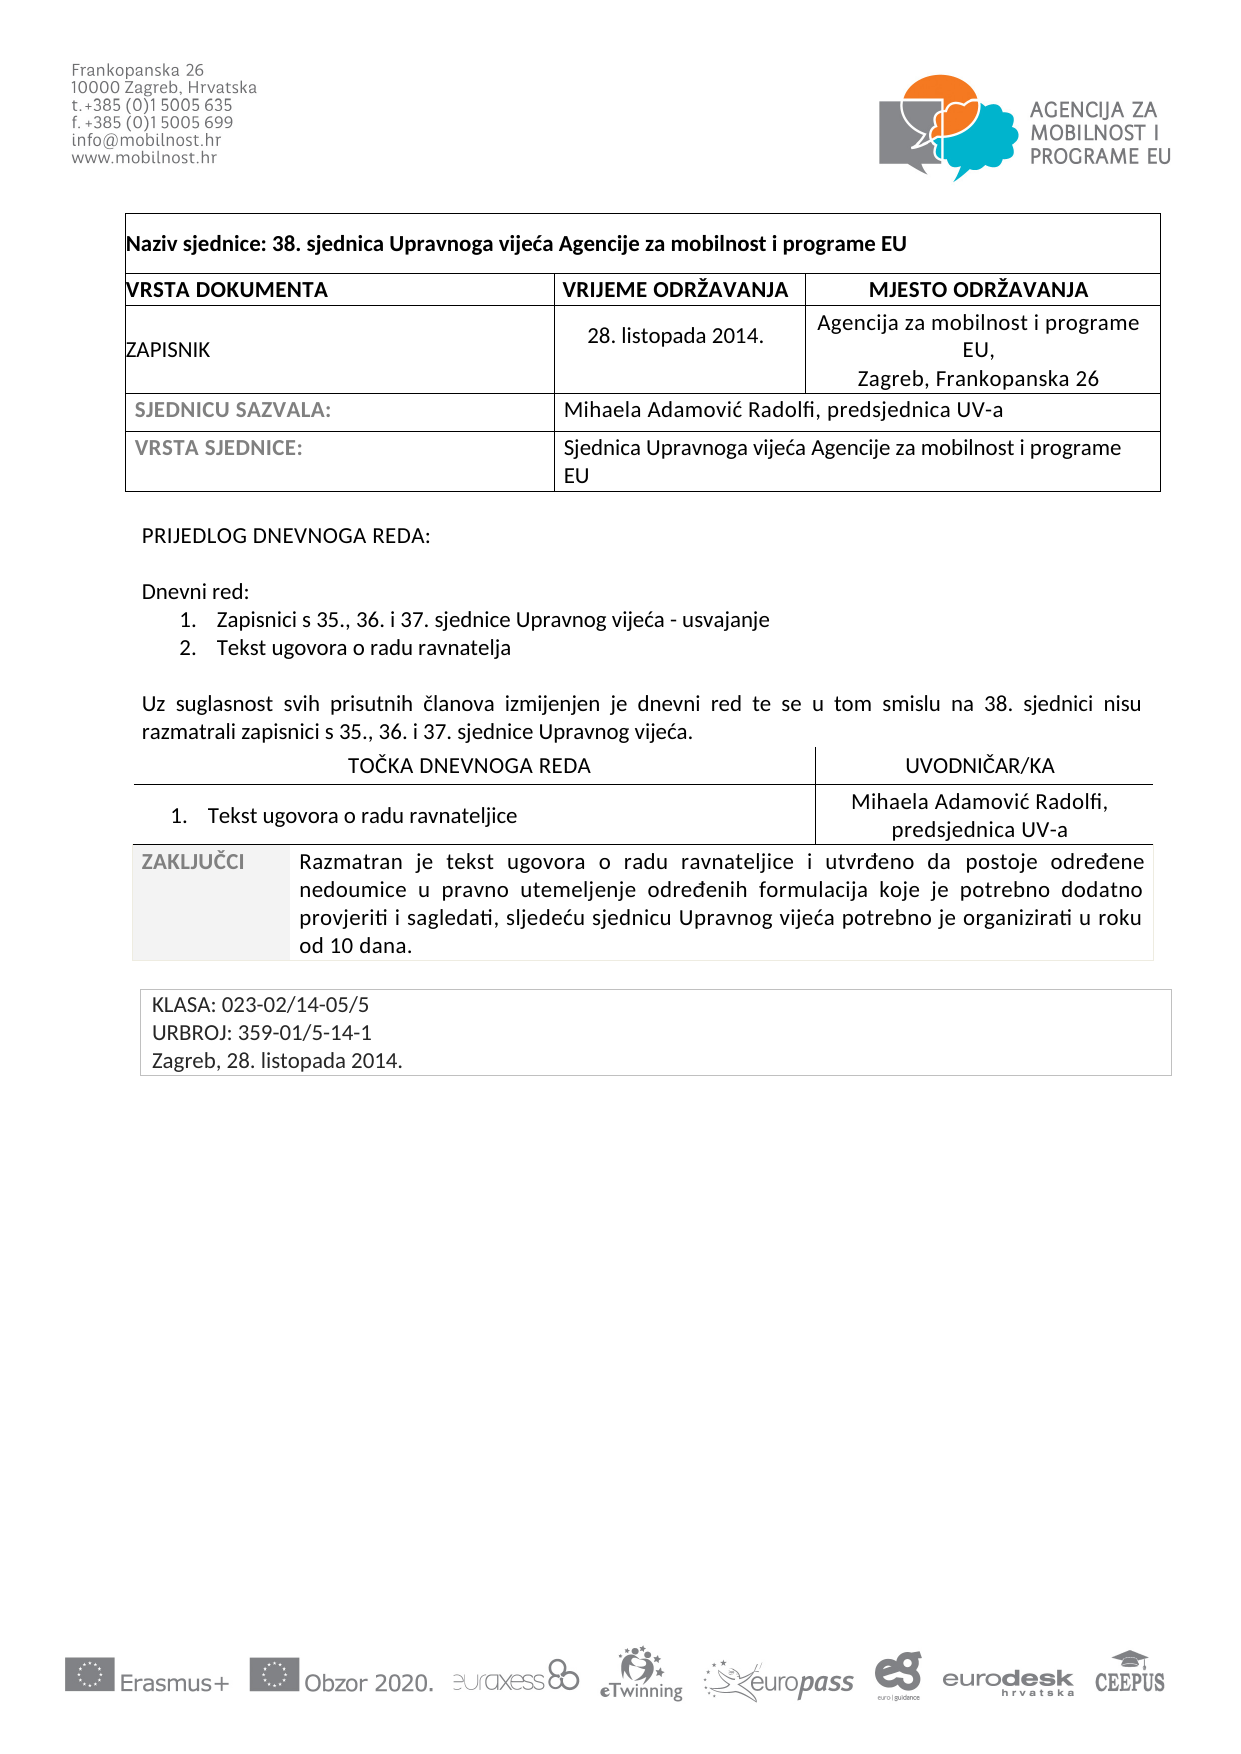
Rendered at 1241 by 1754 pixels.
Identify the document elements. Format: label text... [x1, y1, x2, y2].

table_cell MJESTO ODRŽAVANJA [806, 274, 1160, 305]
table_cell Mihaela Adamović Radolfi, predsjednica UV-a [816, 785, 1153, 844]
table_cell zaključci [133, 845, 290, 960]
table_cell 28. listopada 2014. [555, 306, 805, 393]
table_cell vrsta sjednice: [126, 432, 554, 491]
table_cell SJEDNICU sazvaLA: [126, 394, 554, 431]
table_cell Razmatran je tekst ugovora o radu ravnateljice i utvrđeno da postoje određene nedoumice u pravno utemeljenje određenih formulacija koje je potrebno dodatno provjeriti i sagledati, sljedeću sjednicu Upravnog vijeća potrebno je organizirati u roku od 10 dana. [290, 845, 1153, 960]
table_cell Mihaela Adamović Radolfi, predsjednica UV-a [555, 394, 1160, 431]
table_cell ZAPISNIK [126, 306, 554, 393]
picture [64, 1631, 1166, 1707]
table_cell Tekst ugovora o radu ravnateljice [133, 785, 815, 844]
table_cell Sjednica Upravnoga vijeća Agencije za mobilnost i programe EU [555, 432, 1160, 491]
table_cell Agencija za mobilnost i programe EU, Zagreb, Frankopanska 26 [806, 306, 1160, 393]
table_cell vrsta dokumenta [126, 274, 554, 305]
table_cell UVODNIČAR/KA [816, 747, 1153, 784]
table_header KLASA: 023-02/14-05/5 URBROJ: 359-01/5-14-1 Zagreb, 28. listopada 2014. [141, 990, 1171, 1074]
table_header PRIJEDLOG DNEVNOGA REDA: Dnevni red: Zapisnici s 35., 36. i 37. sjednice Upravnog vijeća - usvajanje Tekst ugovora o radu ravnatelja Uz suglasnost svih prisutnih članova izmijenjen je dnevni red te se u tom smislu na 38. sjednici nisu razmatrali zapisnici s 35., 36. i 37. sjednice Upravnog vijeća. [133, 520, 1153, 747]
table_cell VRIJEME ODRŽAVANJA [555, 274, 805, 305]
picture [70, 56, 1171, 187]
table_cell TOČKA DNEVNOGA REDA [133, 747, 815, 784]
table_header Naziv sjednice: 38. sjednica Upravnoga vijeća Agencije za mobilnost i programe EU [126, 214, 1160, 273]
